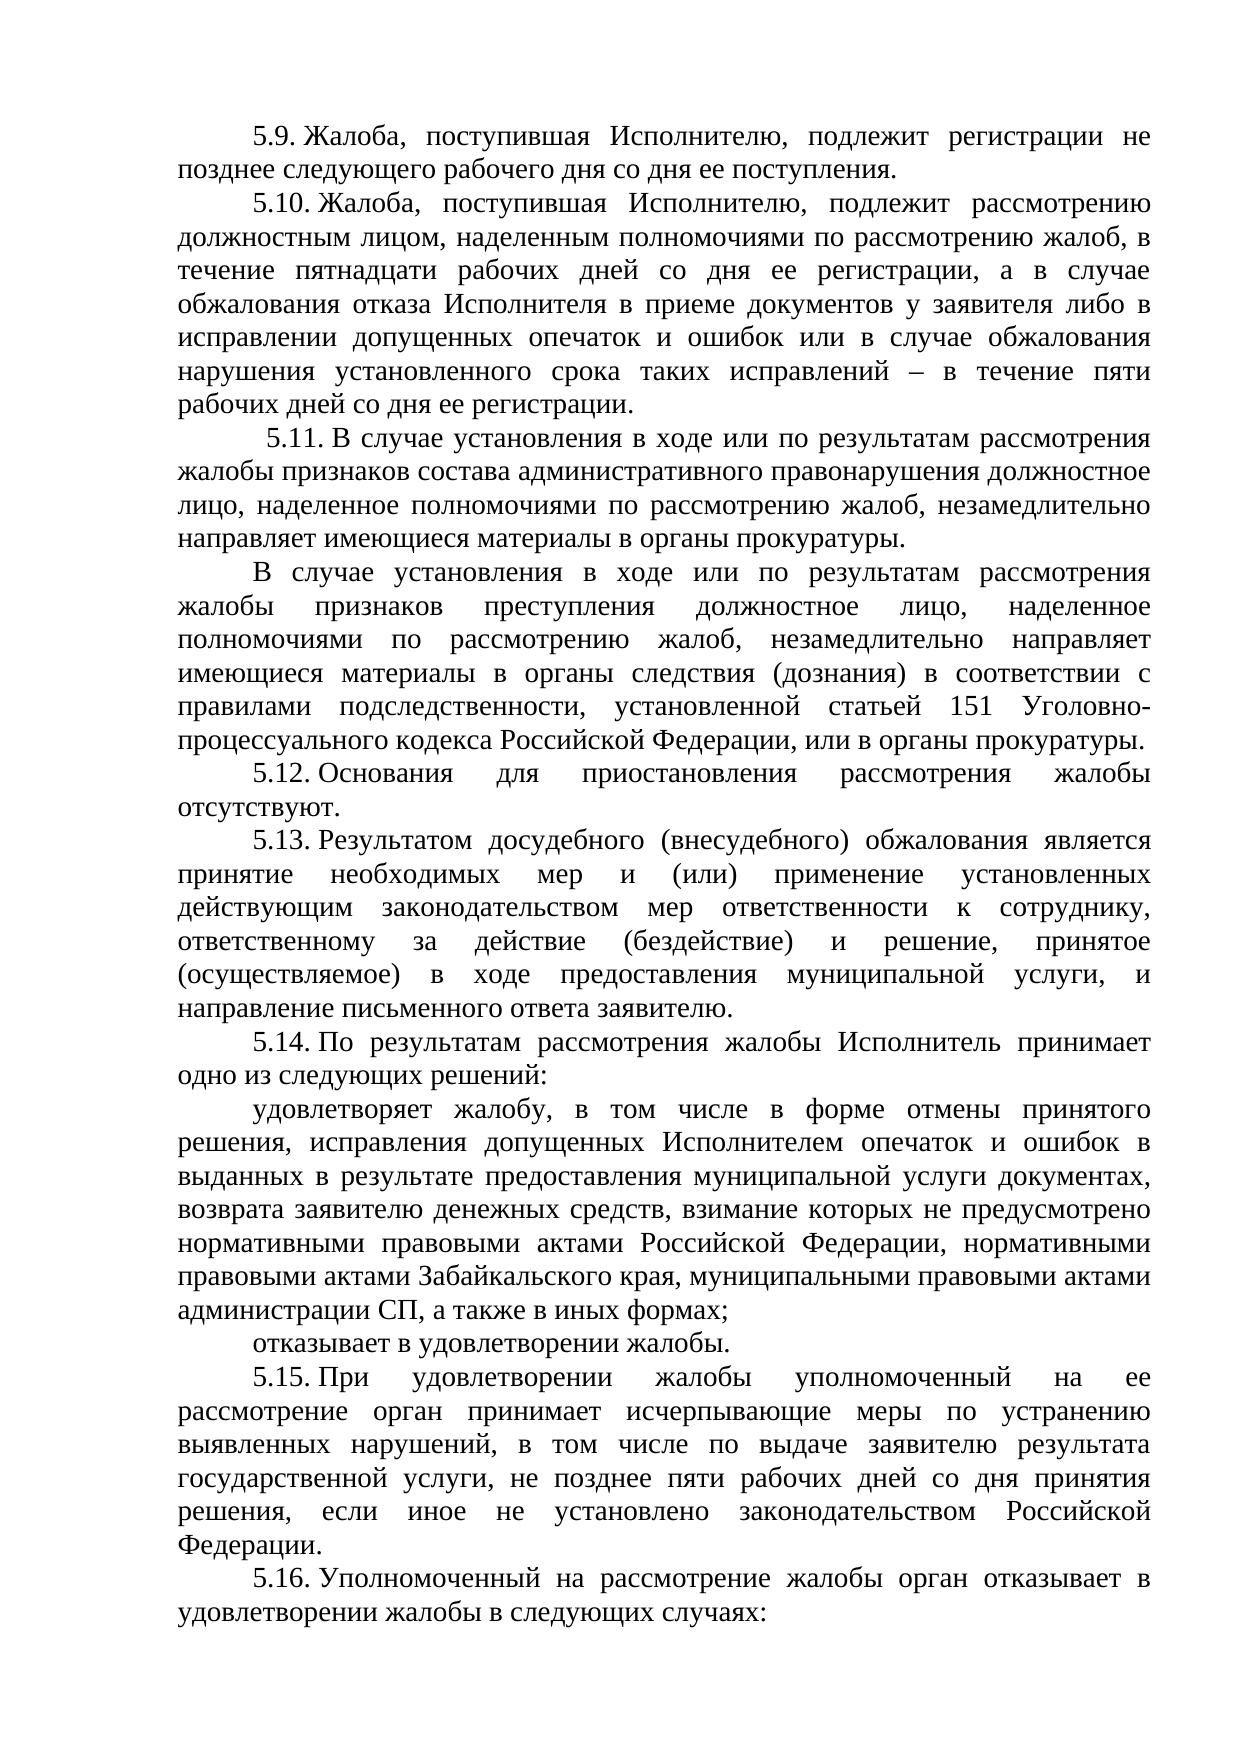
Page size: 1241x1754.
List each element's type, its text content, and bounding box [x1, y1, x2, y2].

text 5.11. В случае установления в ходе или по результатам рассмотрения жалобы признаков состава административного правонарушения должностное лицо, наделенное полномочиями по рассмотрению жалоб, незамедлительно направляет имеющиеся материалы в органы прокуратуры. [177, 420, 1152, 554]
text 5.16. Уполномоченный на рассмотрение жалобы орган отказывает в удовлетворении жалобы в следующих случаях: [177, 1560, 1152, 1627]
text 5.12. Основания для приостановления рассмотрения жалобы отсутствуют. [177, 755, 1152, 822]
text В случае установления в ходе или по результатам рассмотрения жалобы признаков преступления должностное лицо, наделенное полномочиями по рассмотрению жалоб, незамедлительно направляет имеющиеся материалы в органы следствия (дознания) в соответствии с правилами подследственности, установленной статьей 151 Уголовно-процессуального кодекса Российской Федерации, или в органы прокуратуры. [177, 554, 1152, 755]
text 5.10. Жалоба, поступившая Исполнителю, подлежит рассмотрению должностным лицом, наделенным полномочиями по рассмотрению жалоб, в течение пятнадцати рабочих дней со дня ее регистрации, а в случае обжалования отказа Исполнителя в приеме документов у заявителя либо в исправлении допущенных опечаток и ошибок или в случае обжалования нарушения установленного срока таких исправлений – в течение пяти рабочих дней со дня ее регистрации. [177, 185, 1152, 420]
text 5.15. При удовлетворении жалобы уполномоченный на ее рассмотрение орган принимает исчерпывающие меры по устранению выявленных нарушений, в том числе по выдаче заявителю результата государственной услуги, не позднее пяти рабочих дней со дня принятия решения, если иное не установлено законодательством Российской Федерации. [177, 1359, 1152, 1560]
text удовлетворяет жалобу, в том числе в форме отмены принятого решения, исправления допущенных Исполнителем опечаток и ошибок в выданных в результате предоставления муниципальной услуги документах, возврата заявителю денежных средств, взимание которых не предусмотрено нормативными правовыми актами Российской Федерации, нормативными правовыми актами Забайкальского края, муниципальными правовыми актами администрации СП, а также в иных формах; [177, 1091, 1152, 1326]
text 5.9. Жалоба, поступившая Исполнителю, подлежит регистрации не позднее следующего рабочего дня со дня ее поступления. [177, 118, 1152, 185]
text 5.13. Результатом досудебного (внесудебного) обжалования является принятие необходимых мер и (или) применение установленных действующим законодательством мер ответственности к сотруднику, ответственному за действие (бездействие) и решение, принятое (осуществляемое) в ходе предоставления муниципальной услуги, и направление письменного ответа заявителю. [177, 822, 1152, 1024]
text 5.14. По результатам рассмотрения жалобы Исполнитель принимает одно из следующих решений: [177, 1024, 1152, 1091]
text отказывает в удовлетворении жалобы. [177, 1326, 1152, 1359]
